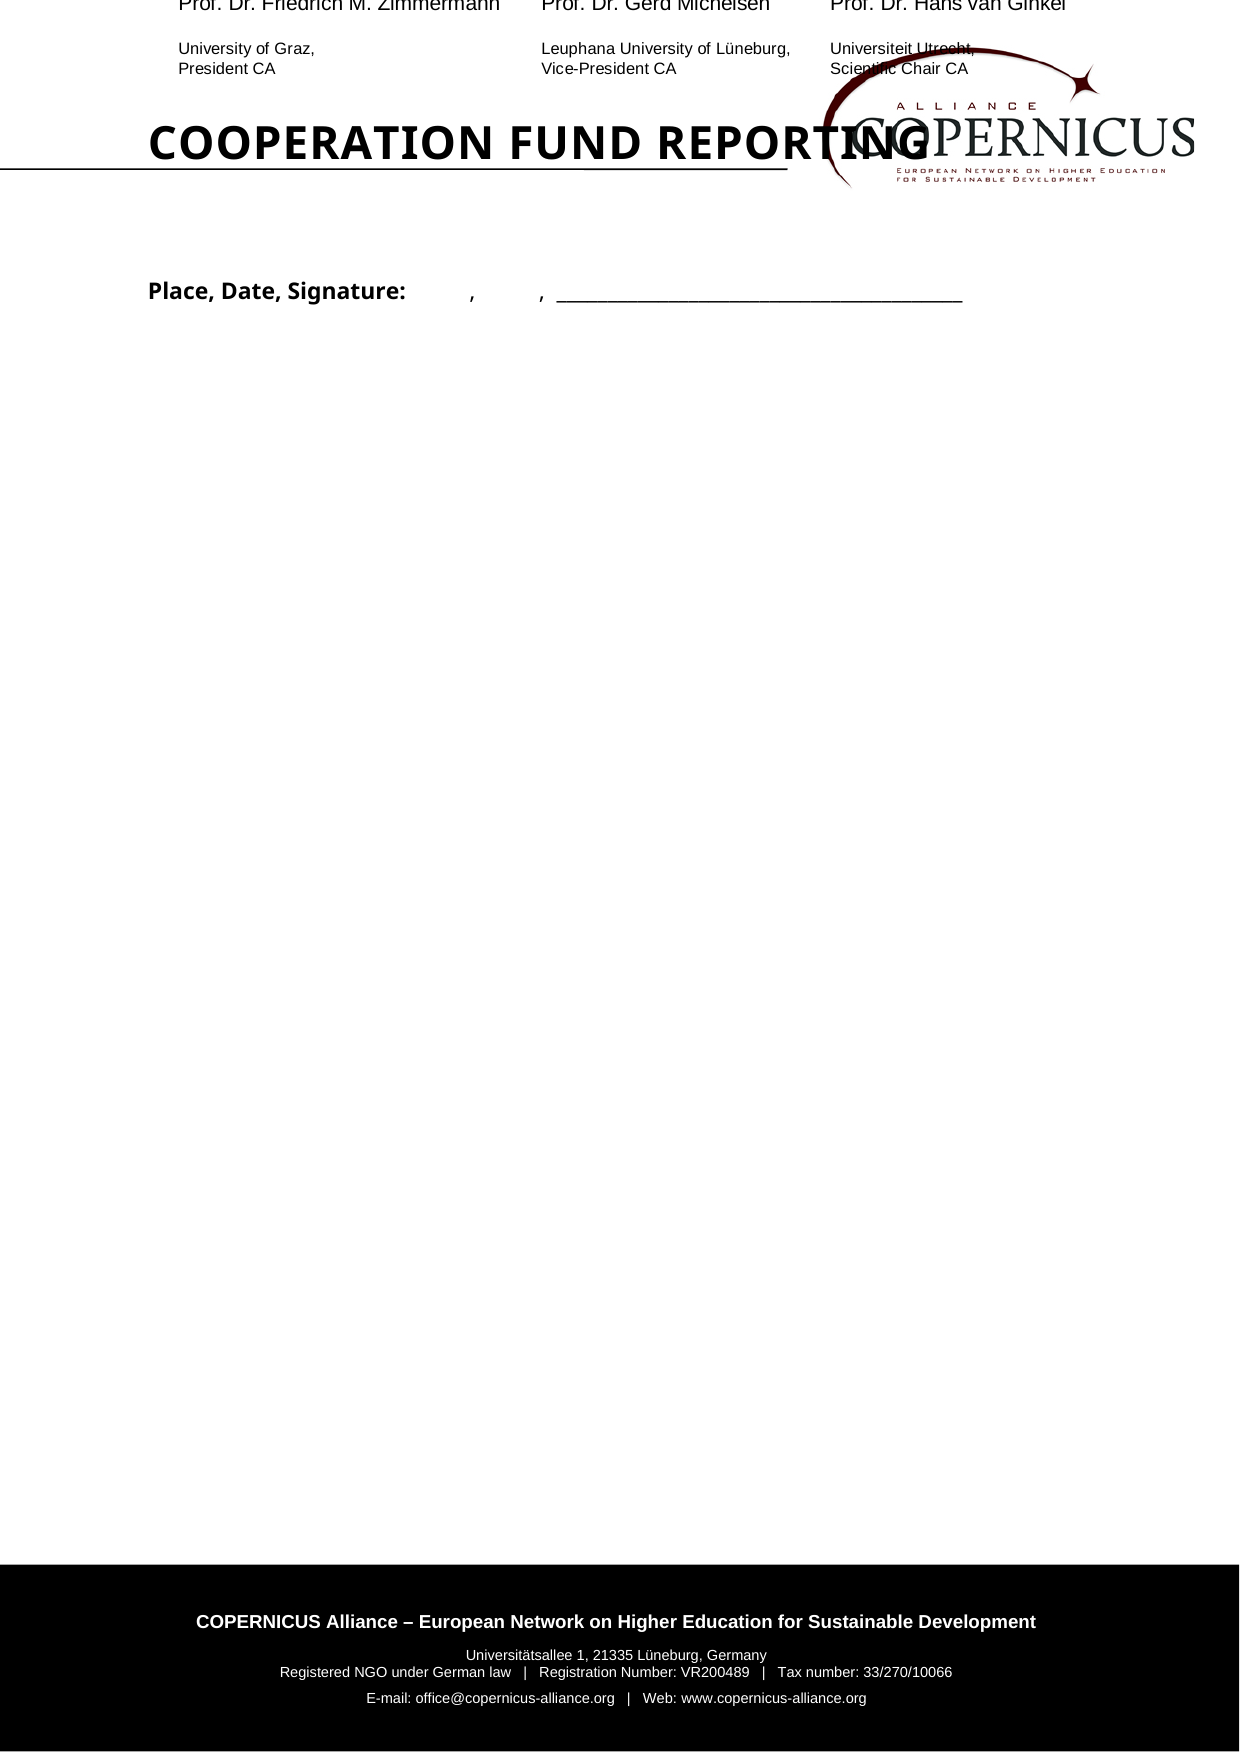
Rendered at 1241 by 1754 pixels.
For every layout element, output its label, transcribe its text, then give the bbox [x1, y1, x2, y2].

picture [833, 45, 839, 53]
text Place, Date, Signature: , , ________________________________________ [148, 275, 1093, 307]
picture [919, 45, 925, 53]
picture [819, 45, 1195, 192]
